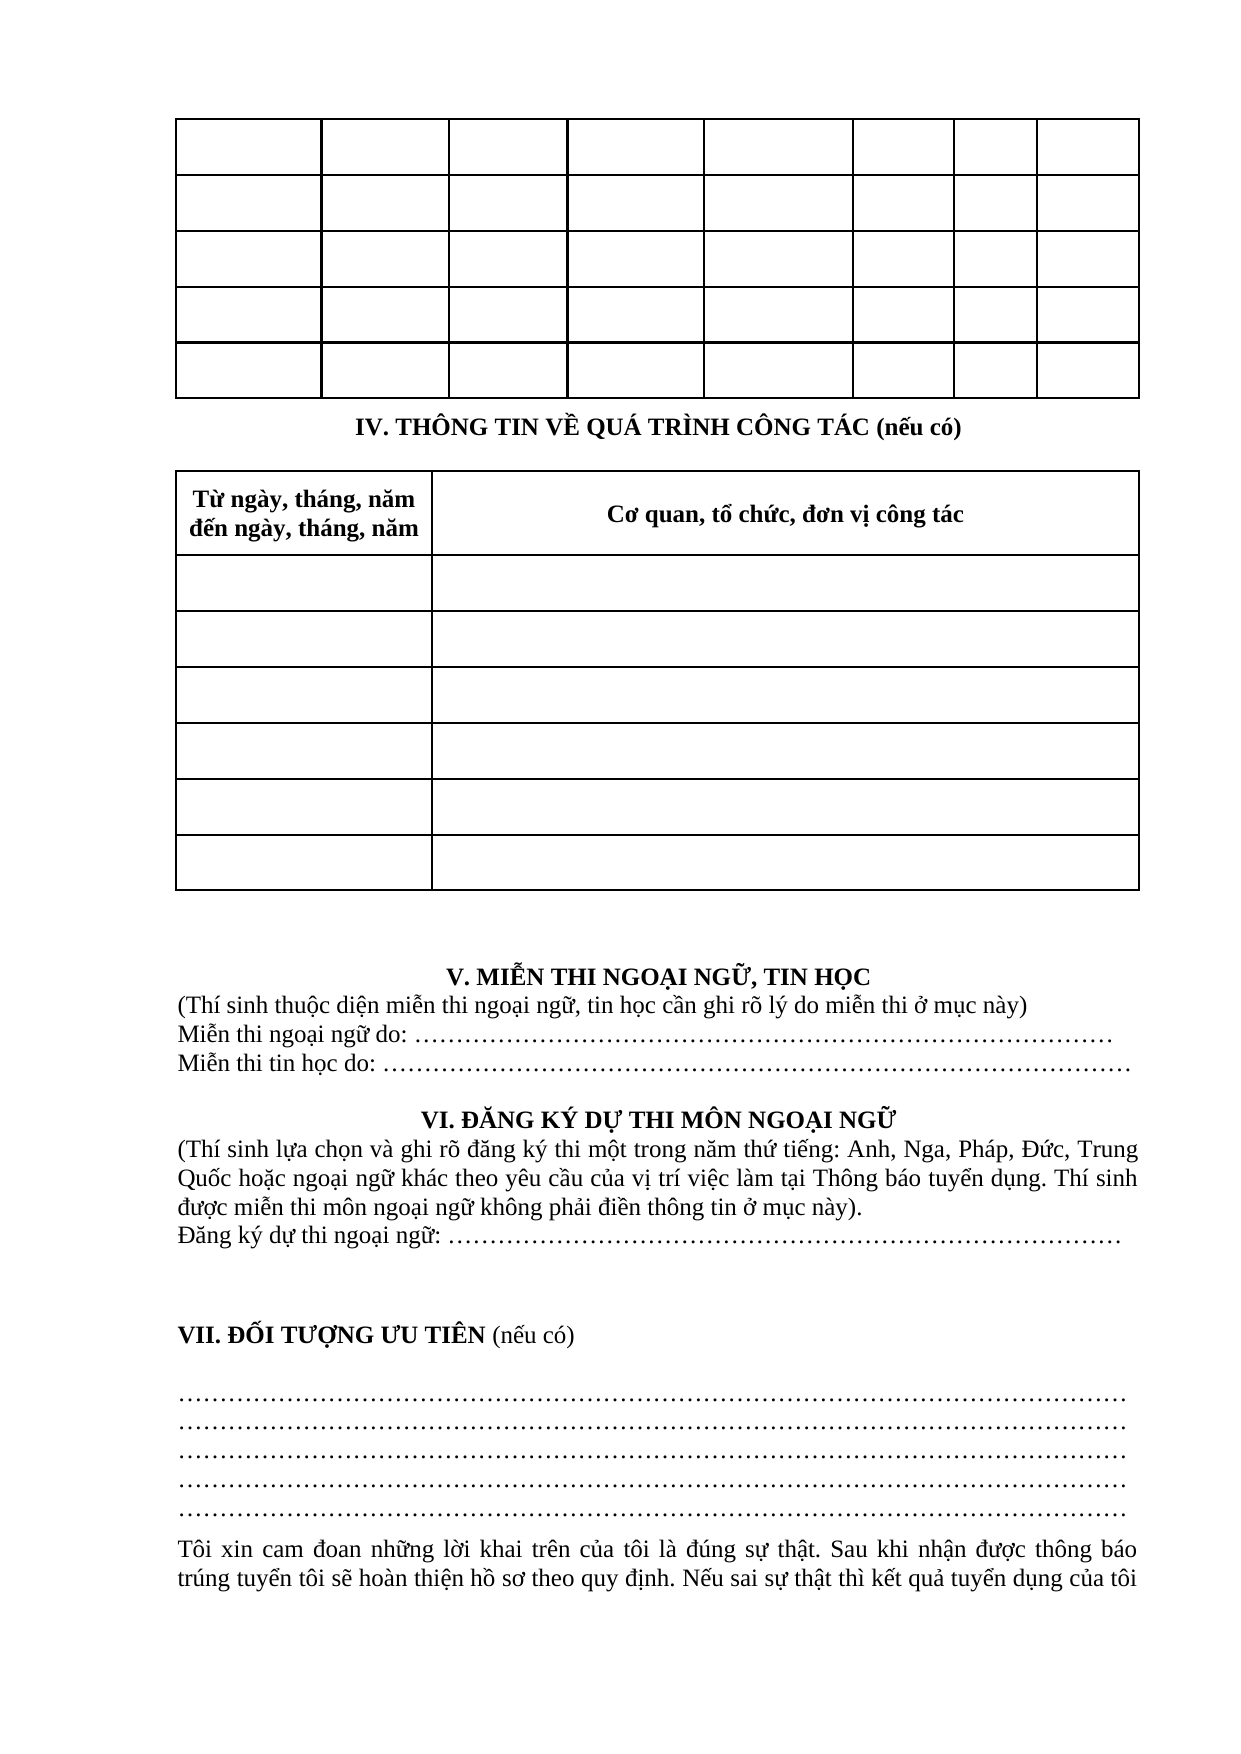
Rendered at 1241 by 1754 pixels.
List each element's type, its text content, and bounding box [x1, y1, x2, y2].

table_cell [177, 288, 320, 341]
table_cell [1038, 176, 1138, 230]
table_cell [569, 344, 703, 397]
text (Thí sinh thuộc diện miễn thi ngoại ngữ, tin học cần ghi rõ lý do miễn thi ở mục này) [177, 991, 1140, 1019]
table_cell [323, 176, 448, 230]
table_cell [705, 176, 852, 230]
table_cell [955, 288, 1036, 341]
table_cell [569, 120, 703, 174]
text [177, 1534, 1140, 1591]
table_cell [177, 612, 431, 666]
table_cell [450, 232, 566, 286]
table_cell [177, 176, 320, 230]
table_cell [433, 556, 1138, 610]
table_cell [854, 120, 953, 174]
table_cell [1038, 232, 1138, 286]
table_cell [705, 120, 852, 174]
table_cell [854, 344, 953, 397]
table_cell [705, 344, 852, 397]
table_cell [433, 612, 1138, 666]
table_cell [433, 836, 1138, 889]
table_cell [433, 724, 1138, 778]
text VII. ĐỐI TƯỢNG ƯU TIÊN (nếu có) [177, 1320, 1140, 1348]
table_cell [569, 288, 703, 341]
table_cell [569, 232, 703, 286]
table_cell [955, 120, 1036, 174]
table_cell [433, 780, 1138, 833]
table_header Từ ngày, tháng, năm đến ngày, tháng, năm [177, 472, 431, 554]
table_cell [177, 780, 431, 833]
table_cell [1038, 288, 1138, 341]
text …………………………………………………………………………………………………… [177, 1406, 1140, 1435]
text VI. ĐĂNG KÝ DỰ THI MÔN NGOẠI NGỮ [177, 1106, 1140, 1134]
table_cell [450, 120, 566, 174]
text (Thí sinh lựa chọn và ghi rõ đăng ký thi một trong năm thứ tiếng: Anh, Nga, Pháp, Đức, Trung Quốc hoặc ngoại ngữ khác theo yêu cầu của vị trí việc làm tại Thông báo tuyển dụng. Thí sinh được miễn thi môn ngoại ngữ không phải điền thông tin ở mục này). [177, 1134, 1140, 1221]
text …………………………………………………………………………………………………… [177, 1464, 1140, 1493]
table_cell [955, 232, 1036, 286]
table_cell [705, 232, 852, 286]
table_cell [177, 724, 431, 778]
text …………………………………………………………………………………………………… [177, 1378, 1140, 1406]
table_cell [854, 176, 953, 230]
table_cell [323, 344, 448, 397]
table_cell [1038, 344, 1138, 397]
text IV. THÔNG TIN VỀ QUÁ TRÌNH CÔNG TÁC (nếu có) [177, 412, 1140, 441]
table_cell [323, 288, 448, 341]
text …………………………………………………………………………………………………… [177, 1493, 1140, 1521]
table_cell [177, 232, 320, 286]
table_cell [1038, 120, 1138, 174]
table_cell [450, 288, 566, 341]
table_cell [854, 232, 953, 286]
table_cell [323, 120, 448, 174]
text Miễn thi tin học do: ……………………………………………………………………………… [177, 1048, 1140, 1077]
table_cell [177, 556, 431, 610]
table_cell [450, 344, 566, 397]
text V. MIỄN THI NGOẠI NGỮ, TIN HỌC [177, 962, 1140, 991]
table_header Cơ quan, tổ chức, đơn vị công tác [433, 472, 1138, 554]
text Đăng ký dự thi ngoại ngữ: ……………………………………………………………………… [177, 1221, 1140, 1249]
table_cell [955, 344, 1036, 397]
table_cell [433, 668, 1138, 722]
table_cell [177, 836, 431, 889]
table_cell [569, 176, 703, 230]
table_cell [177, 120, 320, 174]
table_cell [705, 288, 852, 341]
table_cell [955, 176, 1036, 230]
table_cell [177, 668, 431, 722]
text …………………………………………………………………………………………………… [177, 1435, 1140, 1464]
table_cell [854, 288, 953, 341]
table_cell [450, 176, 566, 230]
text Miễn thi ngoại ngữ do: ………………………………………………………………………… [177, 1019, 1140, 1048]
table_cell [177, 344, 320, 397]
table_cell [323, 232, 448, 286]
